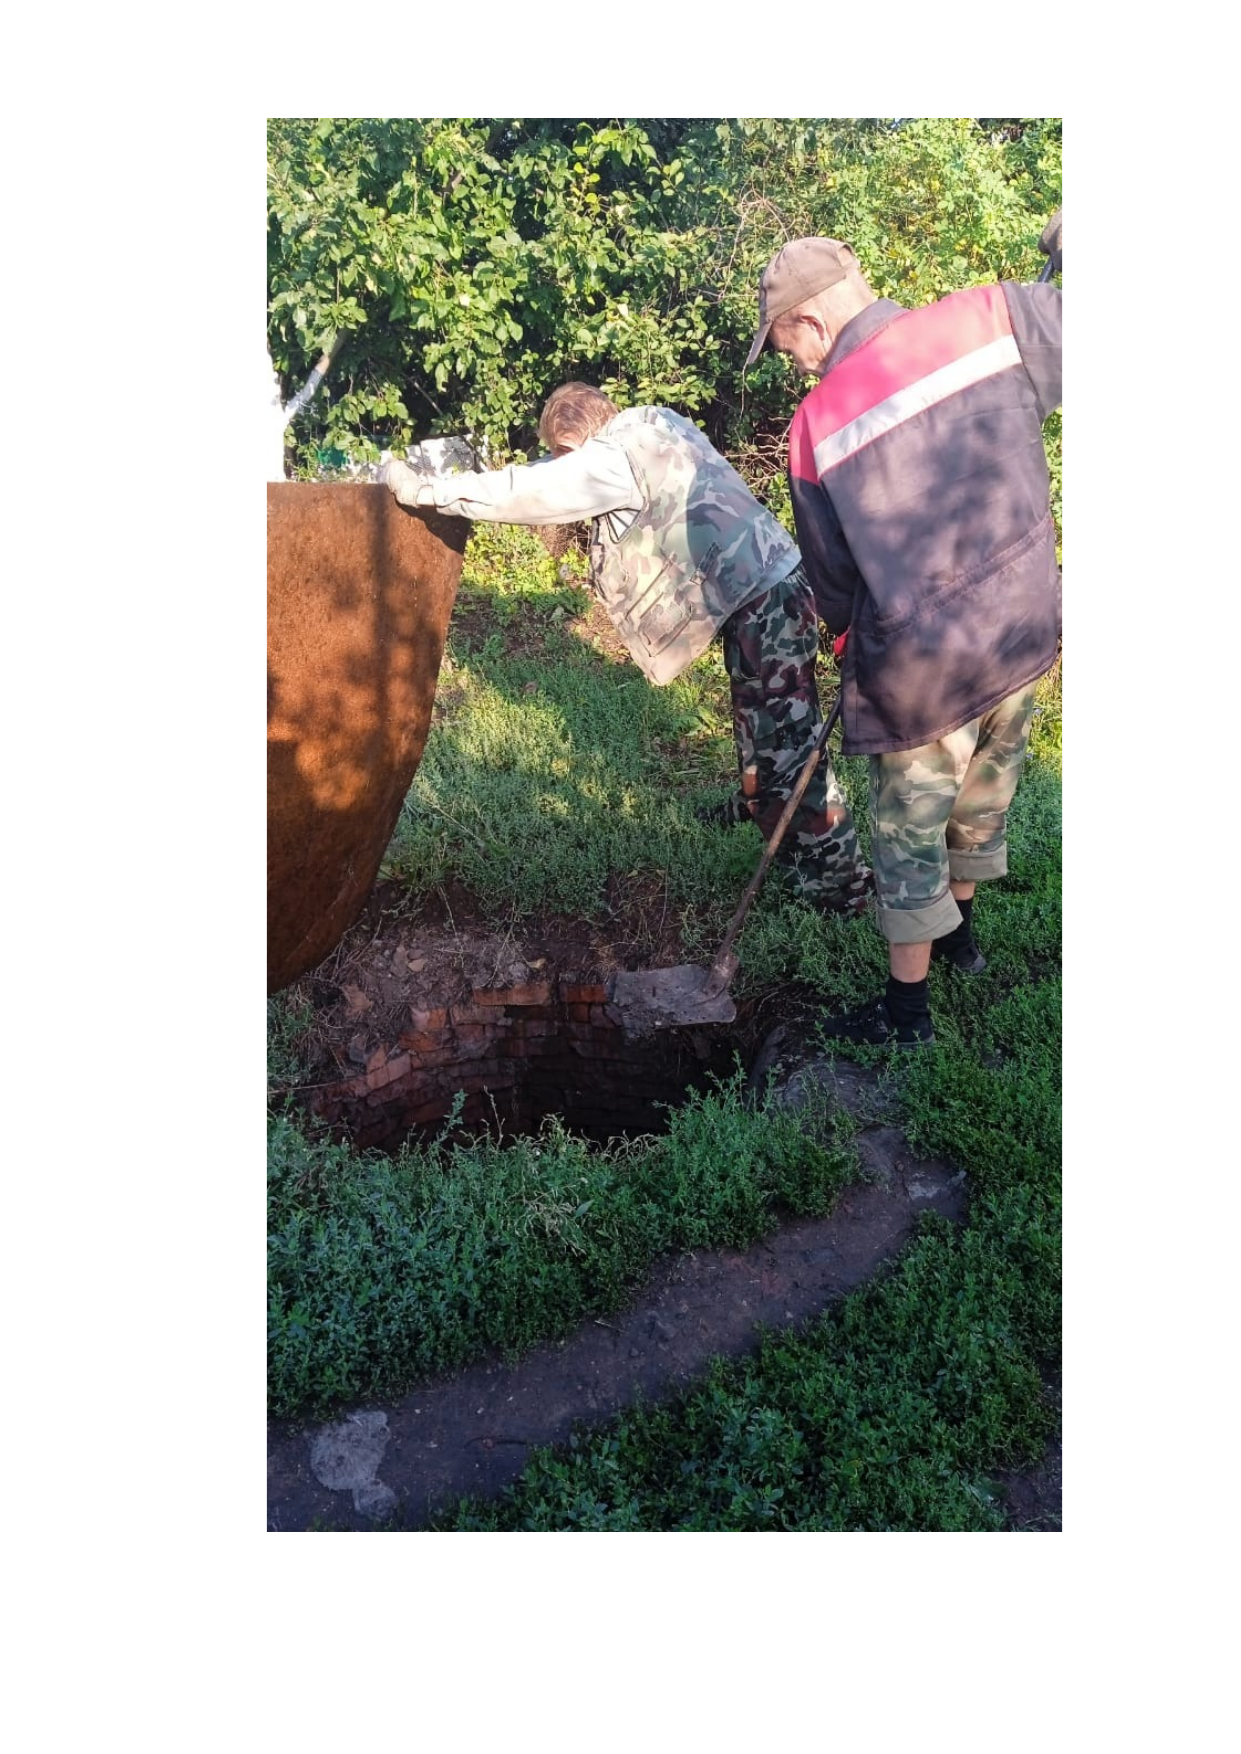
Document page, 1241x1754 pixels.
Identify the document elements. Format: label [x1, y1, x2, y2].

picture [266, 118, 1063, 1532]
